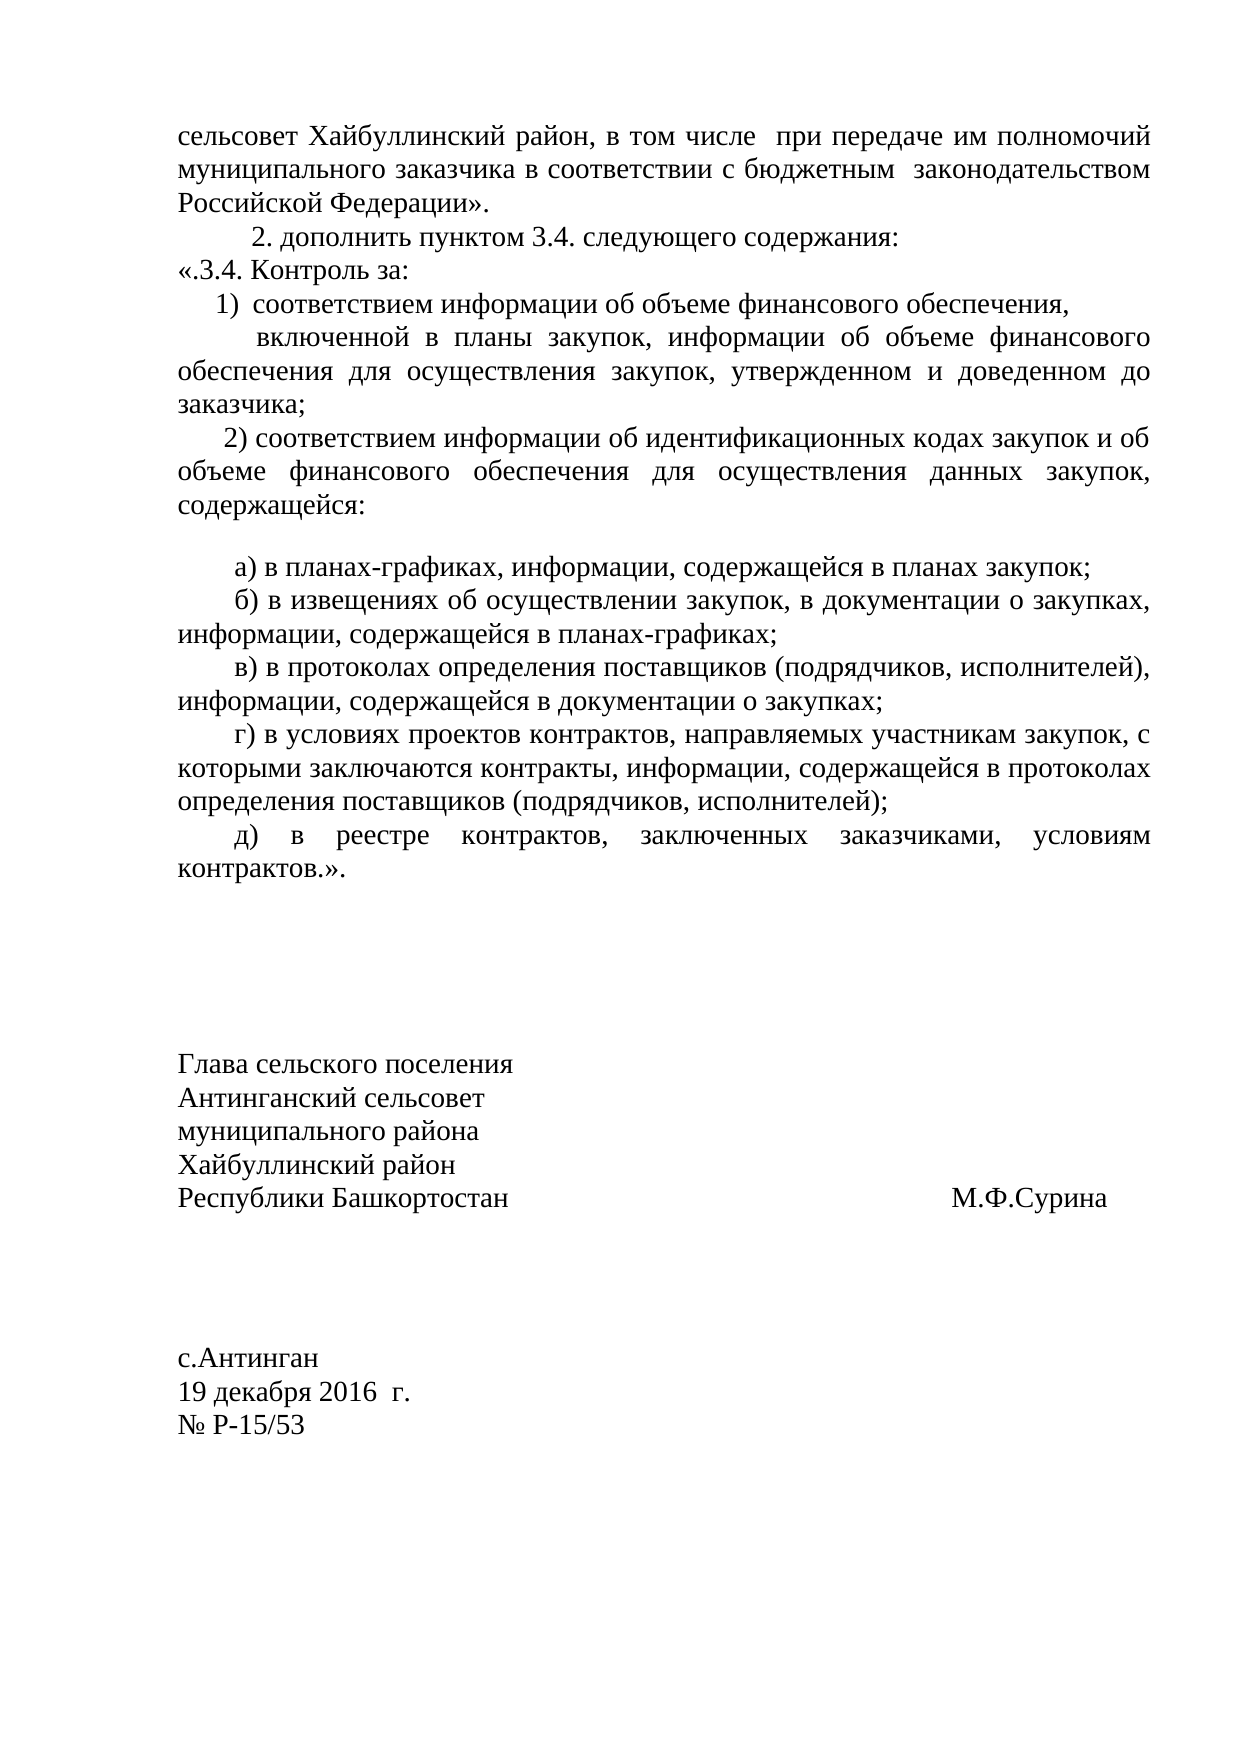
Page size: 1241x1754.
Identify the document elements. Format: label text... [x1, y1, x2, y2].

text включенной в планы закупок, информации об объеме финансового обеспечения для осуществления закупок, утвержденном и доведенном до заказчика; [102, 319, 1152, 420]
text 19 декабря 2016 г. [177, 1374, 1152, 1407]
text д) в реестре контрактов, заключенных заказчиками, условиям контрактов.». [177, 817, 1152, 884]
text Хайбуллинский район [177, 1147, 1152, 1180]
text муниципального района [177, 1113, 1152, 1147]
text № Р-15/53 [177, 1407, 1152, 1441]
text а) в планах-графиках, информации, содержащейся в планах закупок; [177, 549, 1152, 582]
text Глава сельского поселения [177, 1046, 1152, 1080]
text б) в извещениях об осуществлении закупок, в документации о закупках, информации, содержащейся в планах-графиках; [177, 582, 1152, 649]
text Антинганский сельсовет [177, 1080, 1152, 1113]
text 2. дополнить пунктом 3.4. следующего содержания: [177, 219, 1152, 252]
text в) в протоколах определения поставщиков (подрядчиков, исполнителей), информации, содержащейся в документации о закупках; [177, 649, 1152, 716]
text Республики Башкортостан М.Ф.Сурина [177, 1180, 1152, 1214]
text г) в условиях проектов контрактов, направляемых участникам закупок, с которыми заключаются контракты, информации, содержащейся в протоколах определения поставщиков (подрядчиков, исполнителей); [177, 716, 1152, 817]
text с.Антинган [177, 1340, 1152, 1374]
text 2) соответствием информации об идентификационных кодах закупок и об объеме финансового обеспечения для осуществления данных закупок, содержащейся: [102, 420, 1152, 521]
text «.3.4. Контроль за: [177, 252, 1152, 286]
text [177, 118, 1152, 219]
list соответствием информации об объеме финансового обеспечения, [215, 286, 1152, 319]
